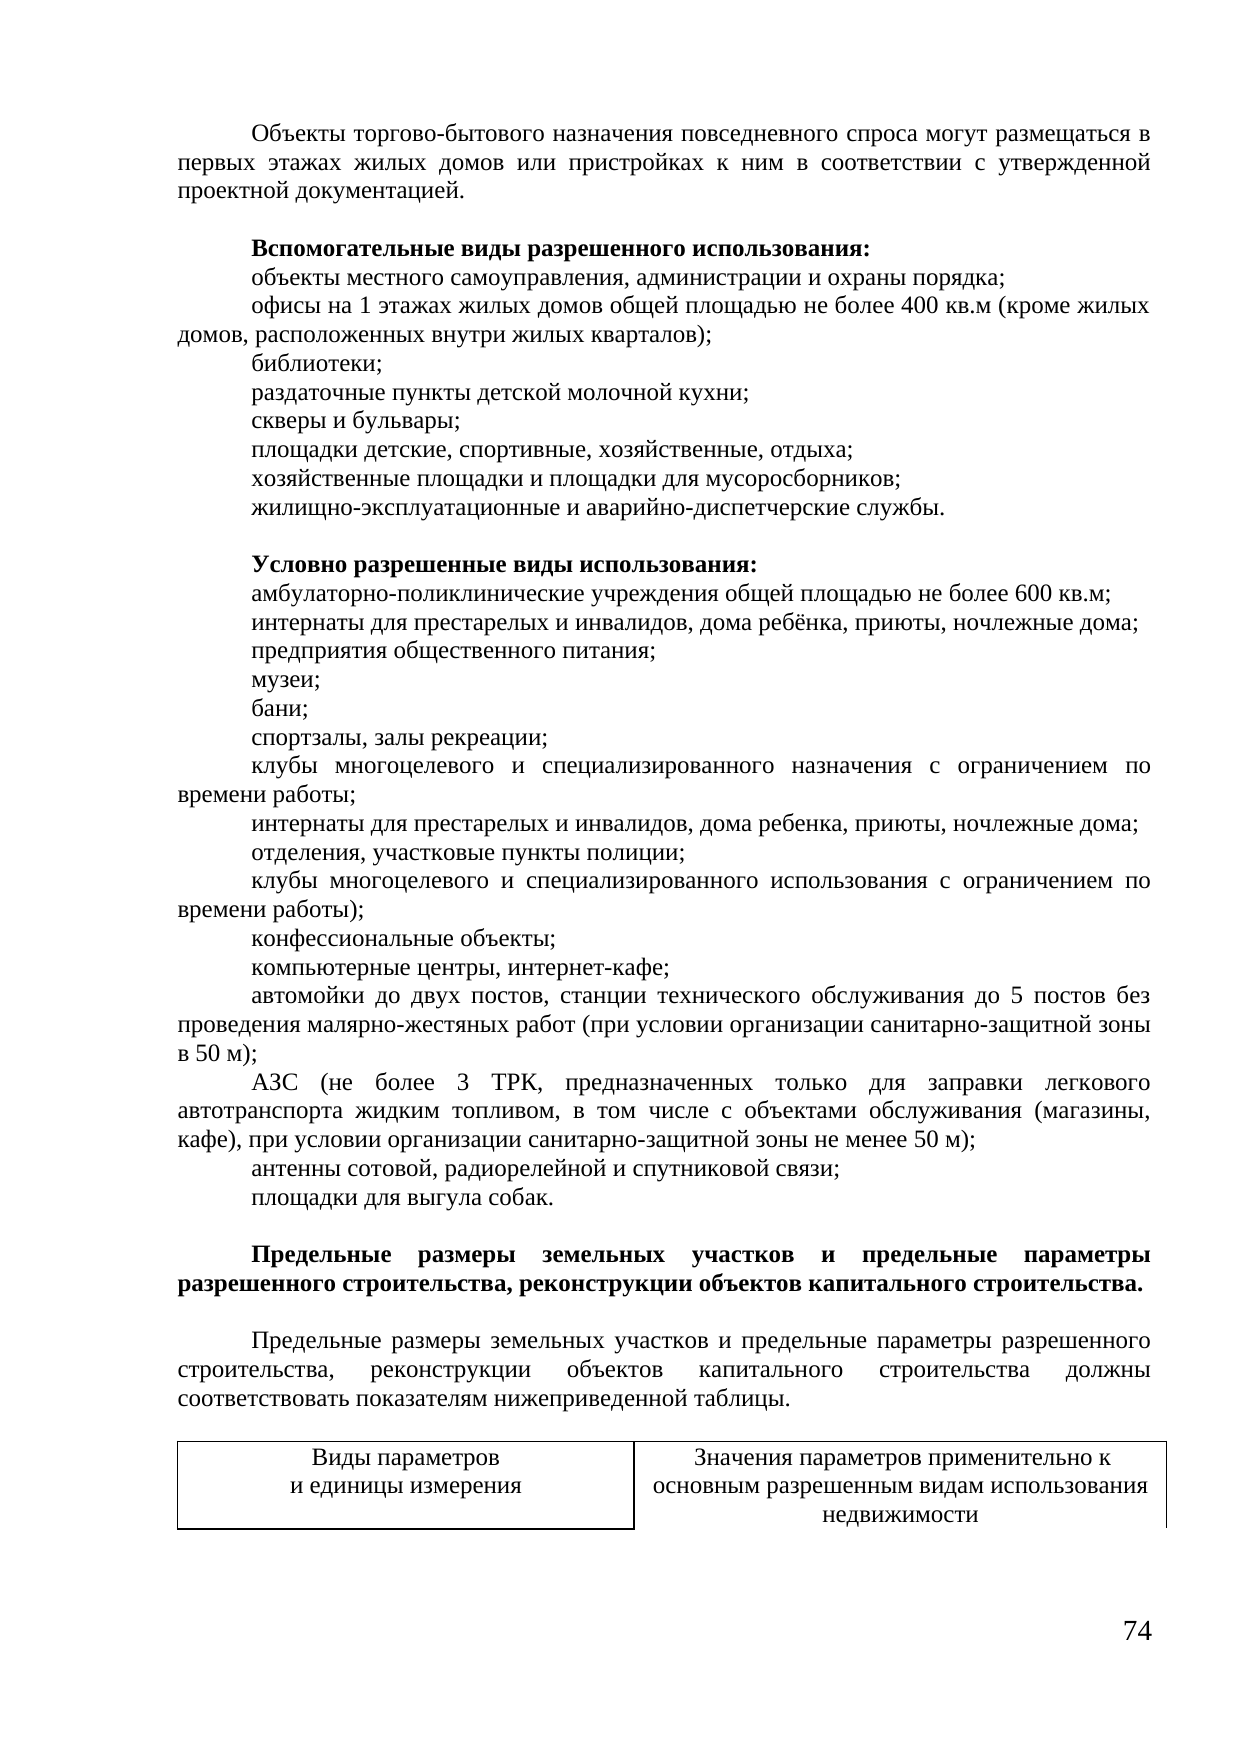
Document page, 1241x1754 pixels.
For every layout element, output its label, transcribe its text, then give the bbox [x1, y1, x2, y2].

text Условно разрешенные виды использования: [177, 549, 1152, 578]
text хозяйственные площадки и площадки для мусоросборников; [177, 463, 1152, 492]
text библиотеки; [177, 348, 1152, 377]
text Объекты торгово-бытового назначения повседневного спроса могут размещаться в первых этажах жилых домов или пристройках к ним в соответствии с утвержденной проектной документацией. [177, 118, 1152, 204]
text Вспомогательные виды разрешенного использования: [177, 233, 1152, 262]
text Предельные размеры земельных участков и предельные параметры разрешенного строительства, реконструкции объектов капитального строительства должны соответствовать показателям нижеприведенной таблицы. [177, 1326, 1152, 1412]
text интернаты для престарелых и инвалидов, дома ребёнка, приюты, ночлежные дома; [177, 607, 1152, 636]
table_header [178, 1442, 633, 1528]
text компьютерные центры, интернет-кафе; [177, 952, 1152, 981]
text отделения, участковые пункты полиции; [177, 837, 1152, 866]
text предприятия общественного питания; [177, 636, 1152, 664]
text интернаты для престарелых и инвалидов, дома ребенка, приюты, ночлежные дома; [177, 808, 1152, 837]
text бани; [177, 693, 1152, 722]
text клубы многоцелевого и специализированного назначения с ограничением по времени работы; [177, 751, 1152, 808]
text жилищно-эксплуатационные и аварийно-диспетчерские службы. [177, 492, 1152, 521]
text АЗС (не более 3 ТРК, предназначенных только для заправки легкового автотранспорта жидким топливом, в том числе с объектами обслуживания (магазины, кафе), при условии организации санитарно-защитной зоны не менее 50 м); [177, 1067, 1152, 1153]
text площадки для выгула собак. [177, 1182, 1152, 1211]
text автомойки до двух постов, станции технического обслуживания до 5 постов без проведения малярно-жестяных работ (при условии организации санитарно-защитной зоны в 50 м); [177, 981, 1152, 1067]
text раздаточные пункты детской молочной кухни; [177, 377, 1152, 406]
text офисы на 1 этажах жилых домов общей площадью не более 400 кв.м (кроме жилых домов, расположенных внутри жилых кварталов); [177, 291, 1152, 348]
text объекты местного самоуправления, администрации и охраны порядка; [177, 262, 1152, 291]
text спортзалы, залы рекреации; [177, 722, 1152, 751]
text амбулаторно-поликлинические учреждения общей площадью не более 600 кв.м; [177, 578, 1152, 607]
text клубы многоцелевого и специализированного использования с ограничением по времени работы); [177, 866, 1152, 923]
text антенны сотовой, радиорелейной и спутниковой связи; [177, 1153, 1152, 1182]
table_header Значения параметров применительно к основным разрешенным видам использования недвижимости [635, 1442, 1166, 1528]
text музеи; [177, 664, 1152, 693]
text Предельные размеры земельных участков и предельные параметры разрешенного строительства, реконструкции объектов капитального строительства. [177, 1239, 1152, 1297]
text скверы и бульвары; [177, 406, 1152, 434]
text конфессиональные объекты; [177, 923, 1152, 952]
text площадки детские, спортивные, хозяйственные, отдыха; [177, 434, 1152, 463]
